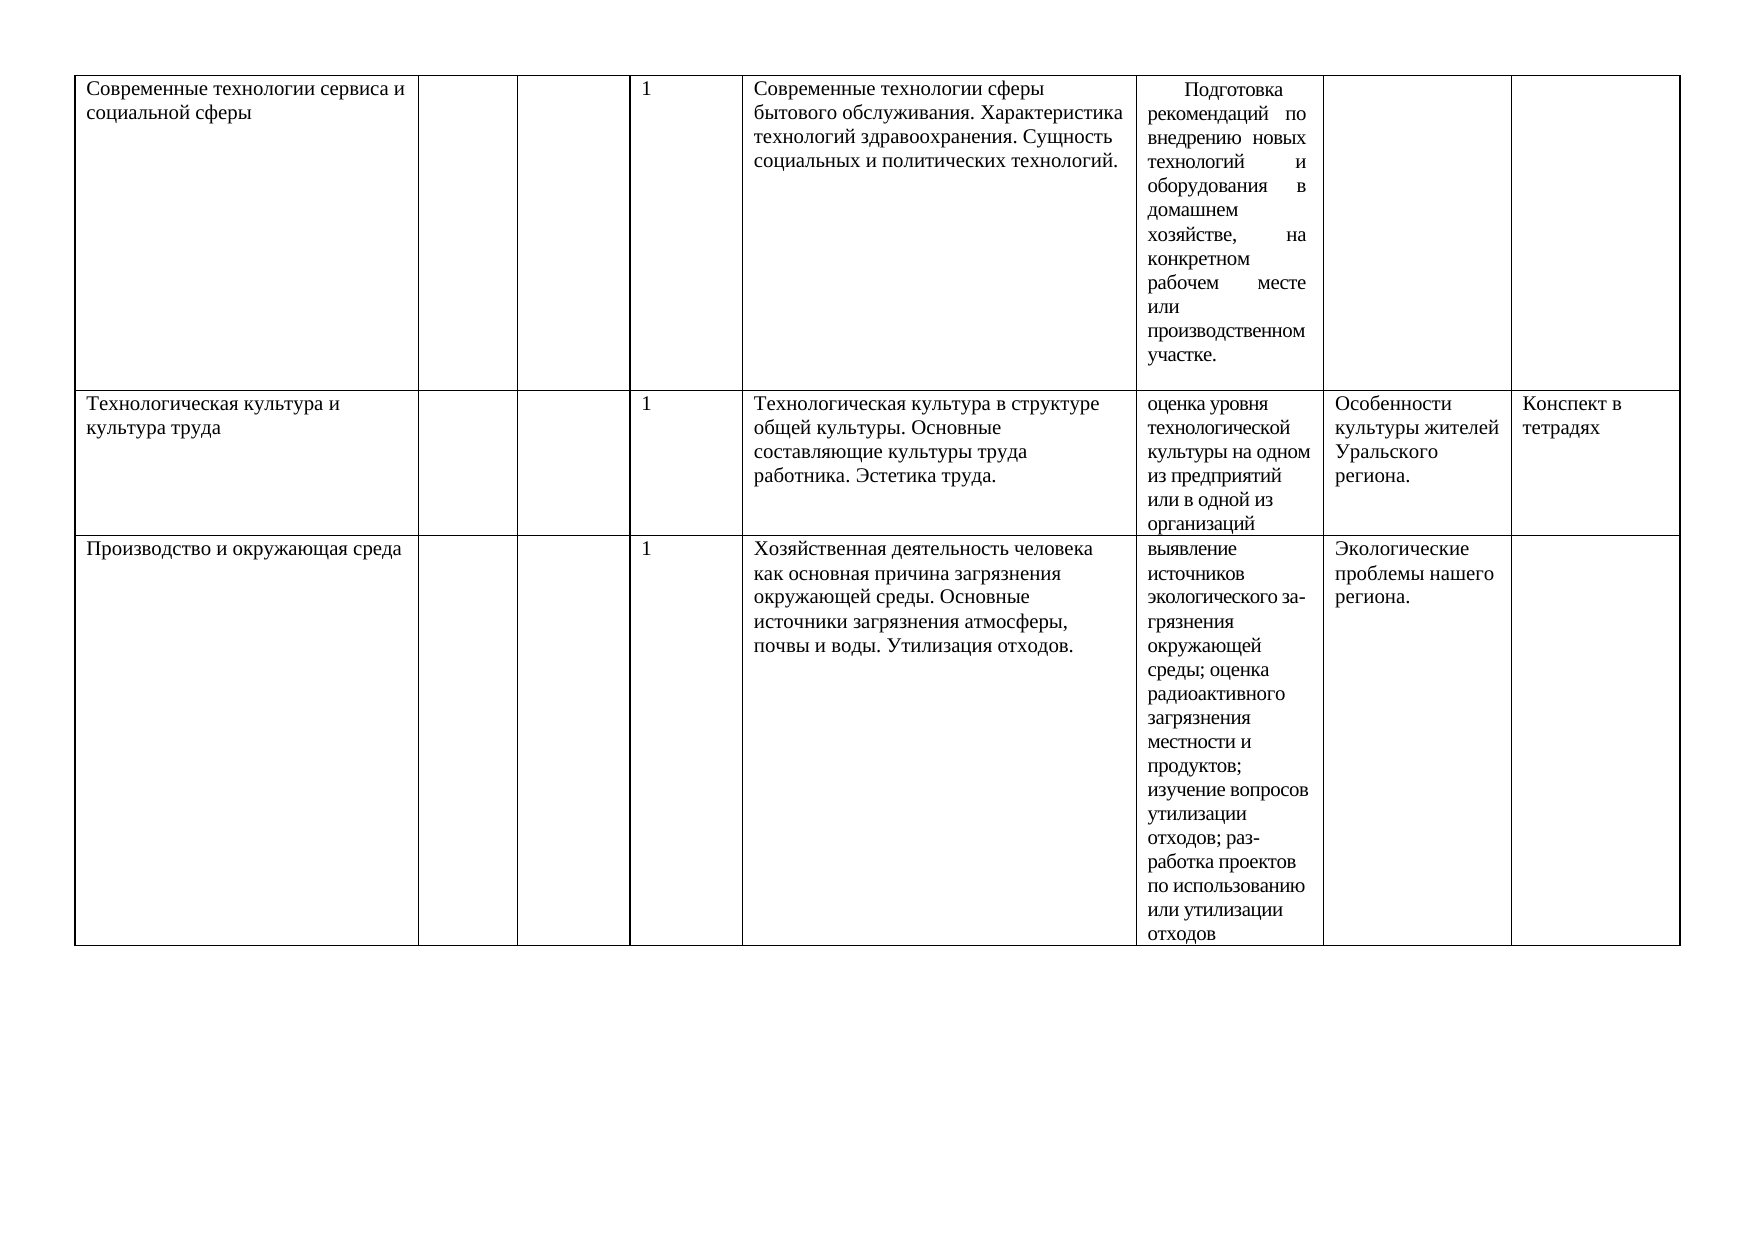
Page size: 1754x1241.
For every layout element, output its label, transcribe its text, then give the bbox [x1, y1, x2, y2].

table_cell Конспект в тетрадях [1512, 391, 1679, 535]
table_cell [419, 76, 517, 390]
table_cell [1324, 76, 1511, 390]
table_cell Производство и окружающая среда [76, 536, 418, 945]
table_cell [1512, 536, 1679, 945]
table_cell [518, 391, 629, 535]
table_cell [1512, 76, 1679, 390]
table_cell Хозяйственная деятельность человека как основная причина загрязнения окружающей среды. Основные источники загрязнения атмосферы, почвы и воды. Утилизация отходов. [743, 536, 1136, 945]
table_cell Современные технологии сервиса и социальной сферы [76, 76, 418, 390]
table_cell Особенности культуры жителей Уральского региона. [1324, 391, 1511, 535]
table_cell Экологические проблемы нашего региона. [1324, 536, 1511, 945]
table_cell выявление источников экологического загрязнения окружающей среды; оценка радиоактивного загрязнения местности и продуктов; изучение вопросов утилизации отходов; разработка проектов по использованию или утилизации отходов [1137, 536, 1323, 945]
table_cell Подготовка рекомендаций по внедрению новых технологий и оборудования в домашнем хозяйстве, на конкретном рабочем месте или производственном участке. [1137, 76, 1323, 390]
table_cell Современные технологии сферы бытового обслуживания. Характеристика технологий здравоохранения. Сущность социальных и политических технологий. [743, 76, 1136, 390]
table_cell Технологическая культура и культура труда [76, 391, 418, 535]
table_cell [419, 391, 517, 535]
table_cell [518, 76, 629, 390]
table_cell оценка уровня технологической культуры на одном из предприятий или в одной из организаций [1137, 391, 1323, 535]
table_cell Технологическая культура в структуре общей культуры. Основные составляющие культуры труда работника. Эстетика труда. [743, 391, 1136, 535]
table_cell 1 [631, 536, 742, 945]
table_cell [518, 536, 629, 945]
table_cell 1 [631, 76, 742, 390]
table_cell [419, 536, 517, 945]
table_cell 1 [631, 391, 742, 535]
